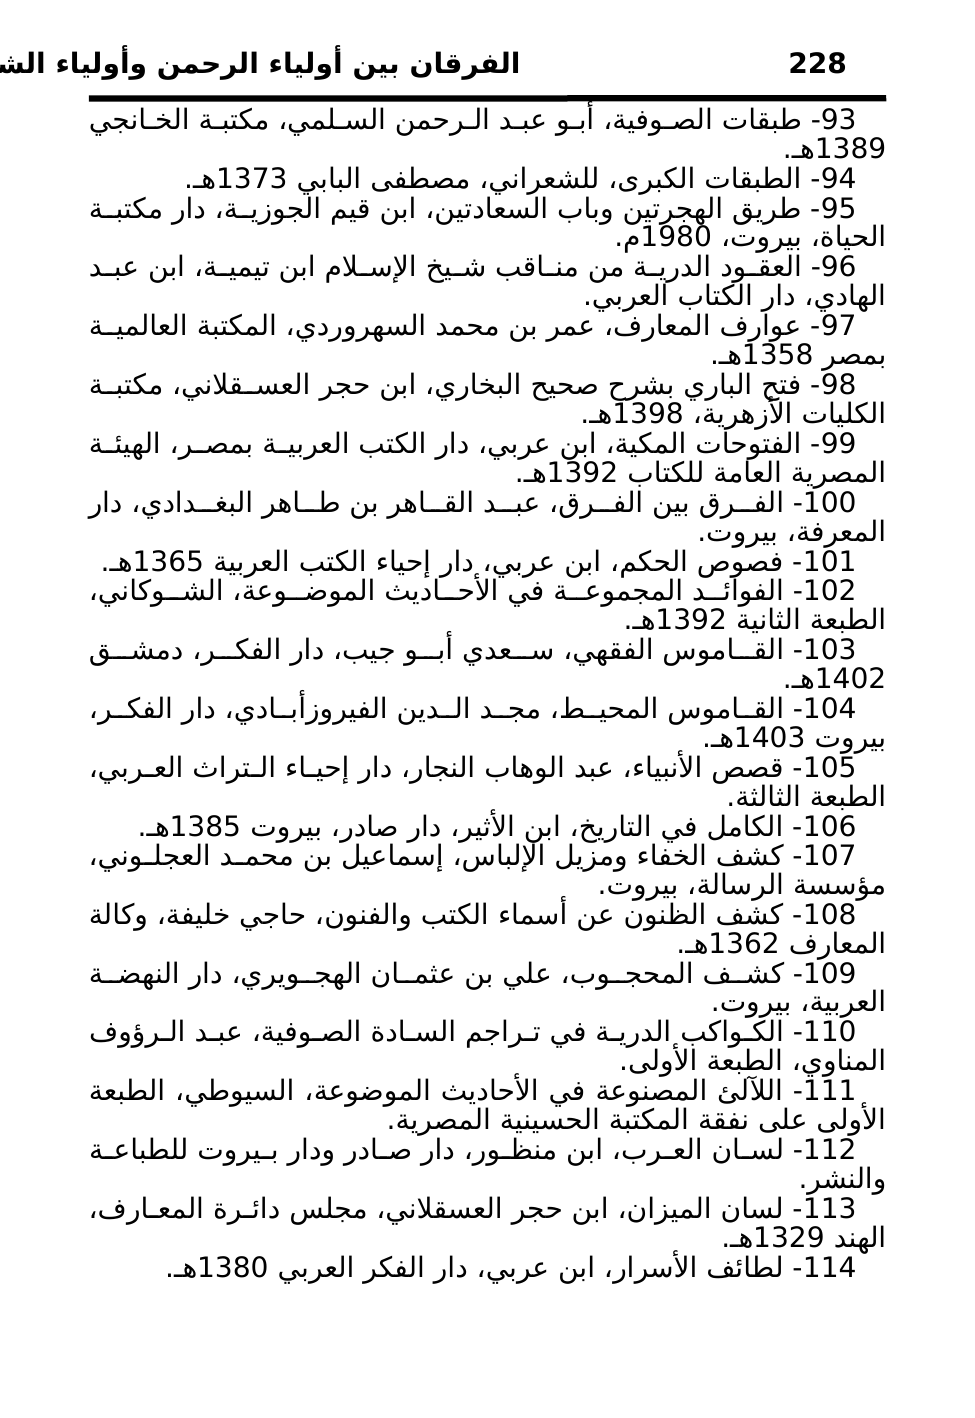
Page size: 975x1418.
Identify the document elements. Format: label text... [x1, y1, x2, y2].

text 111- اللآلئ المصنوعة في الأحاديث الموضوعة، السيوطي، الطبعة الأولى على نفقة المكتبة الحسينية المصرية. [89, 1077, 886, 1136]
text 101- فصوص الحكم، ابن عربي، دار إحياء الكتب العربية 1365هـ. [89, 548, 886, 577]
text 97- عوارف المعارف، عمر بن محمد السهروردي، المكتبة العالمية بمصر 1358هـ. [89, 312, 886, 371]
text 104- القاموس المحيط، مجد الدين الفيروزأبادي، دار الفكر، بيروت 1403هـ. [89, 695, 886, 754]
text 110- الكواكب الدرية في تراجم السادة الصوفية، عبد الرؤوف المناوي، الطبعة الأولى. [89, 1018, 886, 1077]
text 106- الكامل في التاريخ، ابن الأثير، دار صادر، بيروت 1385هـ. [89, 812, 886, 842]
text 109- كشف المحجوب، علي بن عثمان الهجويري، دار النهضة العربية، بيروت. [89, 959, 886, 1018]
text 96- العقود الدرية من مناقب شيخ الإسلام ابن تيمية، ابن عبد الهادي، دار الكتاب العربي. [89, 253, 886, 312]
text 93- طبقات الصوفية، أبو عبد الرحمن السلمي، مكتبة الخانجي 1389هـ. [89, 106, 886, 165]
text 94- الطبقات الكبرى، للشعراني، مصطفى البابي 1373هـ. [89, 165, 886, 194]
text 100- الفرق بين الفرق، عبد القاهر بن طاهر البغدادي، دار المعرفة، بيروت. [89, 489, 886, 548]
text 114- لطائف الأسرار، ابن عربي، دار الفكر العربي 1380هـ. [89, 1254, 886, 1283]
text 98- فتح الباري بشرح صحيح البخاري، ابن حجر العسقلاني، مكتبة الكليات الأزهرية، 1398هـ. [89, 371, 886, 430]
text 112- لسان العرب، ابن منظور، دار صادر ودار بيروت للطباعة والنشر. [89, 1136, 886, 1195]
text 95- طريق الهجرتين وباب السعادتين، ابن قيم الجوزية، دار مكتبة الحياة، بيروت، 1980م. [89, 194, 886, 253]
text 108- كشف الظنون عن أسماء الكتب والفنون، حاجي خليفة، وكالة المعارف 1362هـ. [89, 901, 886, 959]
text 105- قصص الأنبياء، عبد الوهاب النجار، دار إحياء التراث العربي، الطبعة الثالثة. [89, 754, 886, 812]
text 99- الفتوحات المكية، ابن عربي، دار الكتب العربية بمصر، الهيئة المصرية العامة للكتاب 1392هـ. [89, 430, 886, 489]
text 102- الفوائد المجموعة في الأحاديث الموضوعة، الشوكاني، الطبعة الثانية 1392هـ. [89, 577, 886, 636]
text 103- القاموس الفقهي، سعدي أبو جيب، دار الفكر، دمشق 1402هـ. [89, 636, 886, 695]
text 113- لسان الميزان، ابن حجر العسقلاني، مجلس دائرة المعارف، الهند 1329هـ. [89, 1195, 886, 1254]
text 107- كشف الخفاء ومزيل الإلباس، إسماعيل بن محمد العجلوني، مؤسسة الرسالة، بيروت. [89, 842, 886, 901]
